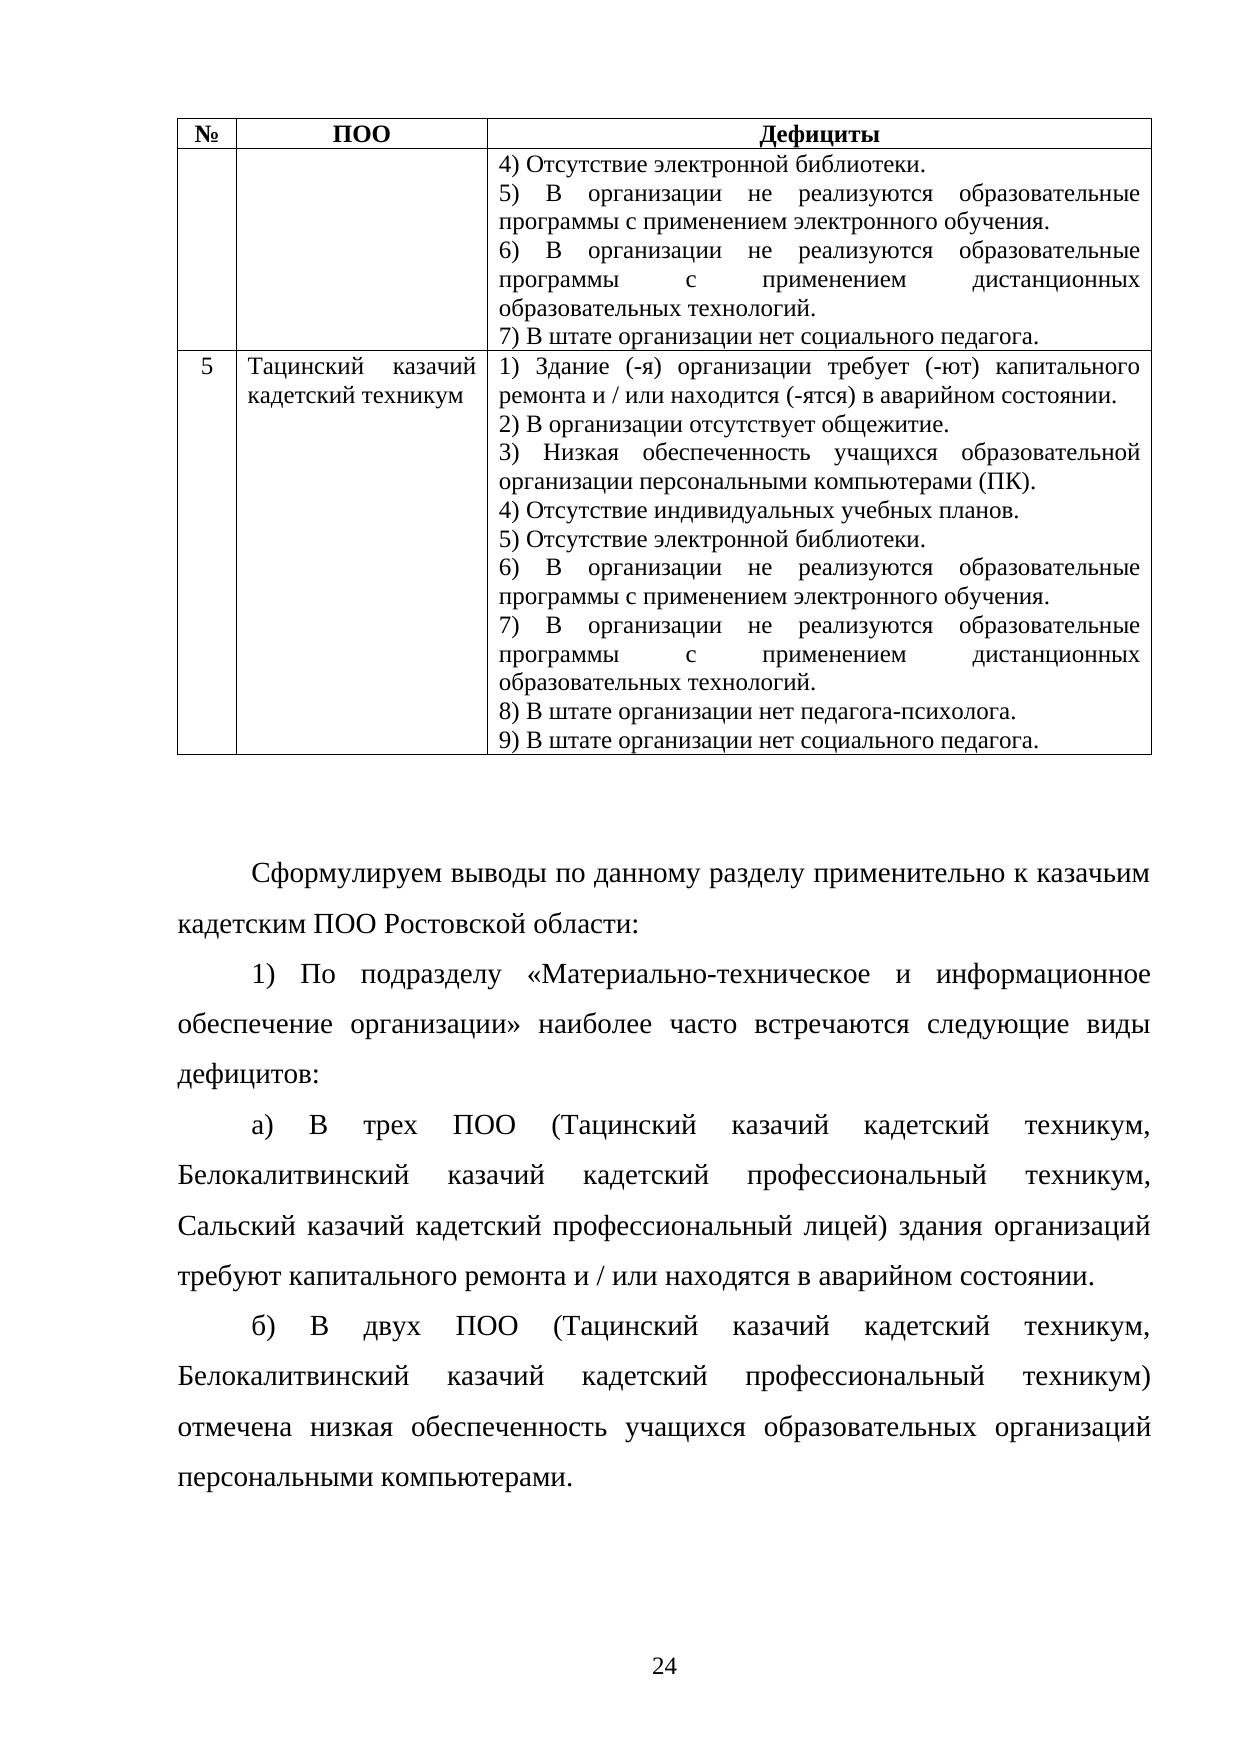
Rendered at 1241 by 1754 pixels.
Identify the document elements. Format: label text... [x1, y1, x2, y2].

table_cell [237, 149, 487, 350]
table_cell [488, 149, 1151, 350]
table_cell 4 [178, 149, 236, 350]
table_cell Тацинский казачий кадетский техникум [237, 351, 487, 754]
text б) В двух ПОО (Тацинский казачий кадетский техникум, Белокалитвинский казачий кадетский профессиональный техникум) отмечена низкая обеспеченность учащихся образовательных организаций персональными компьютерами. [177, 1308, 1152, 1493]
table_cell 1) Здание (-я) организации требует (-ют) капитального ремонта и / или находится (-ятся) в аварийном состоянии. 2) В организации отсутствует общежитие. 3) Низкая обеспеченность учащихся образовательной организации персональными компьютерами (ПК). 4) Отсутствие индивидуальных учебных планов. 5) Отсутствие электронной библиотеки. 6) В организации не реализуются образовательные программы с применением электронного обучения. 7) В организации не реализуются образовательные программы с применением дистанционных образовательных технологий. 8) В штате организации нет педагога-психолога. 9) В штате организации нет социального педагога. [488, 351, 1151, 754]
table_header № [178, 119, 236, 148]
table_header Дефициты [488, 119, 1151, 148]
table_cell 5 [178, 351, 236, 754]
text Сформулируем выводы по данному разделу применительно к казачьим кадетским ПОО Ростовской области: [177, 855, 1152, 939]
text а) В трех ПОО (Тацинский казачий кадетский техникум, Белокалитвинский казачий кадетский профессиональный техникум, Сальский казачий кадетский профессиональный лицей) здания организаций требуют капитального ремонта и / или находятся в аварийном состоянии. [177, 1107, 1152, 1291]
table_header ПОО [237, 119, 487, 148]
text 1) По подразделу «Материально-техническое и информационное обеспечение организации» наиболее часто встречаются следующие виды дефицитов: [177, 956, 1152, 1090]
